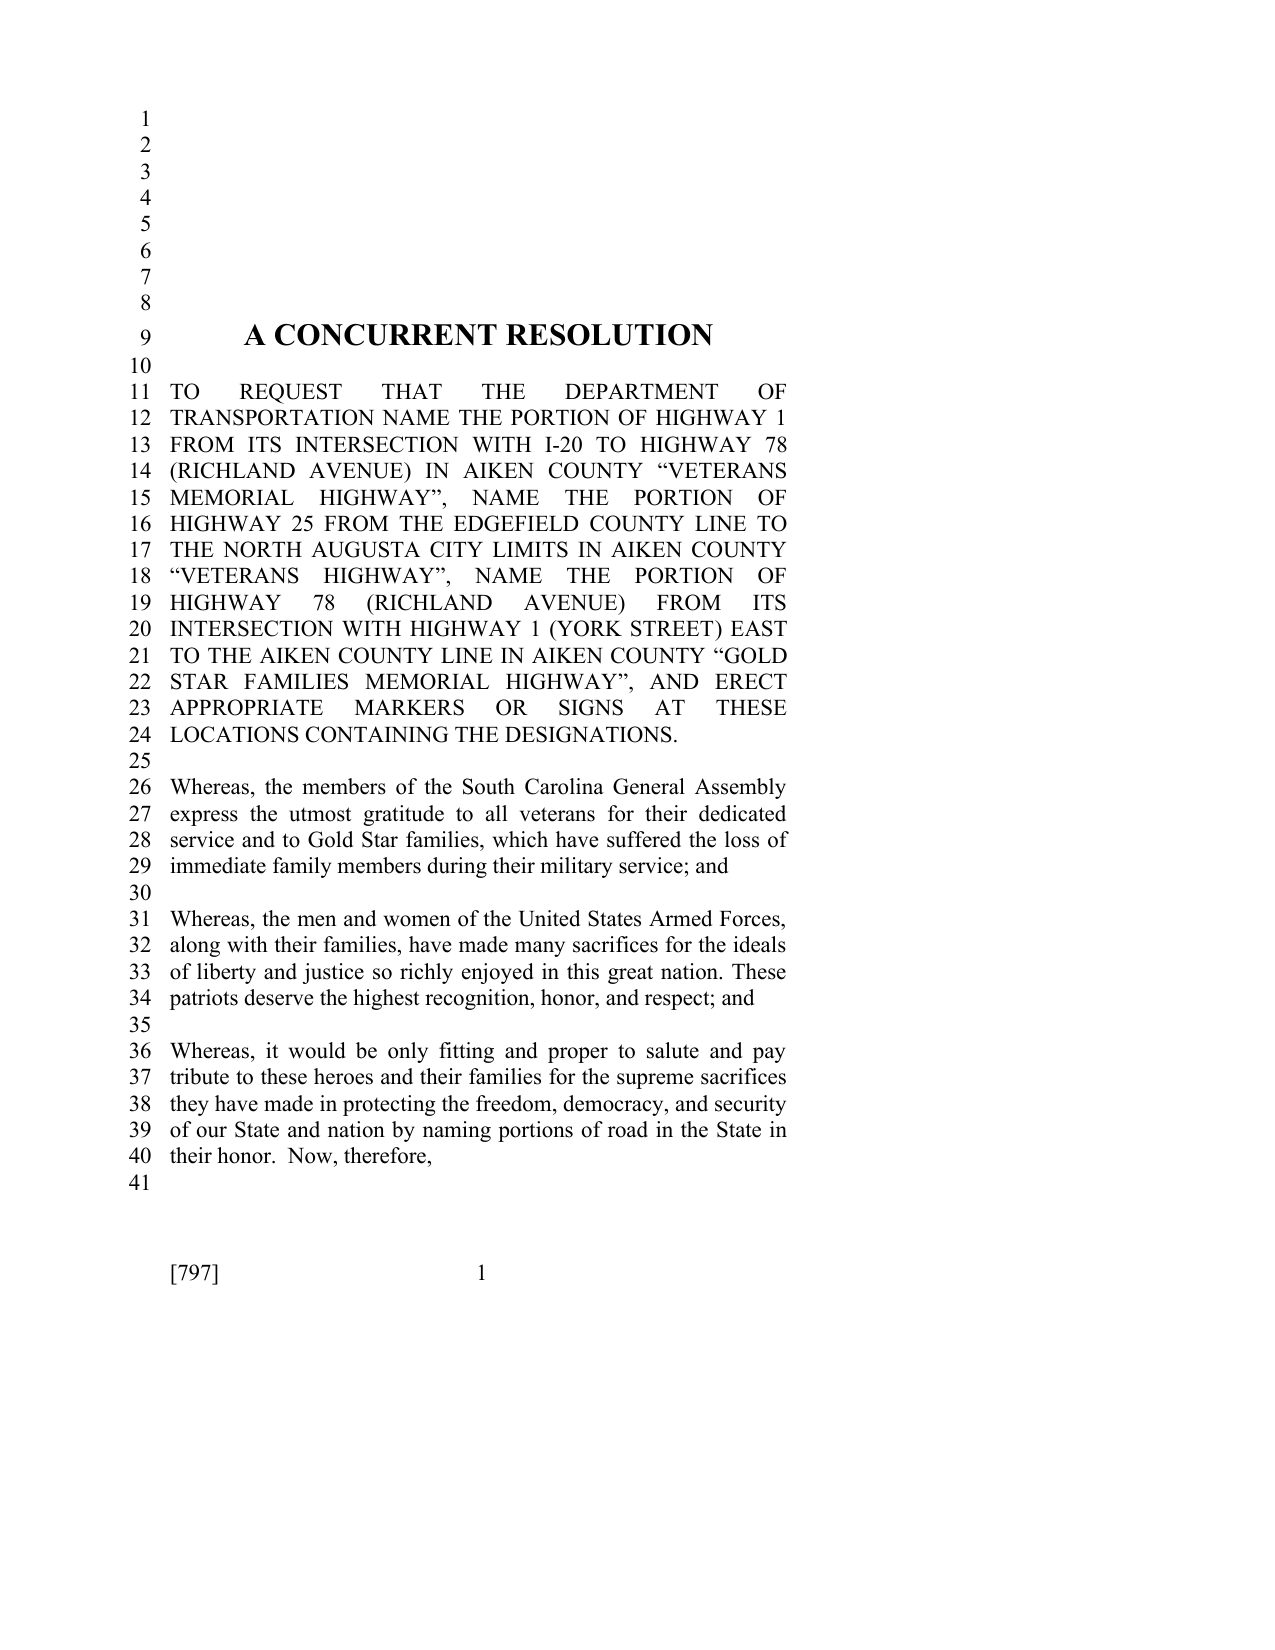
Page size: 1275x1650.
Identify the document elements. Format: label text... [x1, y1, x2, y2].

text Whereas, the members of the South Carolina General Assembly express the utmost gratitude to all veterans for their dedicated service and to Gold Star families, which have suffered the loss of immediate family members during their military service; and [169, 773, 787, 879]
text TO REQUEST THAT THE DEPARTMENT OF TRANSPORTATION NAME THE PORTION OF HIGHWAY 1 FROM ITS INTERSECTION WITH I-20 TO HIGHWAY 78 (RICHLAND AVENUE) IN AIKEN COUNTY “VETERANS MEMORIAL HIGHWAY”, NAME THE PORTION OF HIGHWAY 25 FROM THE EDGEFIELD COUNTY LINE TO THE NORTH AUGUSTA CITY LIMITS IN AIKEN COUNTY “VETERANS HIGHWAY”, NAME THE PORTION OF HIGHWAY 78 (RICHLAND AVENUE) FROM ITS INTERSECTION WITH HIGHWAY 1 (YORK STREET) EAST TO THE AIKEN COUNTY LINE IN AIKEN COUNTY “GOLD STAR FAMILIES MEMORIAL HIGHWAY”, AND ERECT APPROPRIATE MARKERS OR SIGNS AT THESE LOCATIONS CONTAINING THE DESIGNATIONS. [169, 378, 787, 747]
text Whereas, it would be only fitting and proper to salute and pay tribute to these heroes and their families for the supreme sacrifices they have made in protecting the freedom, democracy, and security of our State and nation by naming portions of road in the State in their honor. Now, therefore, [169, 1037, 787, 1169]
text A CONCURRENT RESOLUTION [169, 316, 787, 352]
text Whereas, the men and women of the United States Armed Forces, along with their families, have made many sacrifices for the ideals of liberty and justice so richly enjoyed in this great nation. These patriots deserve the highest recognition, honor, and respect; and [169, 905, 787, 1011]
